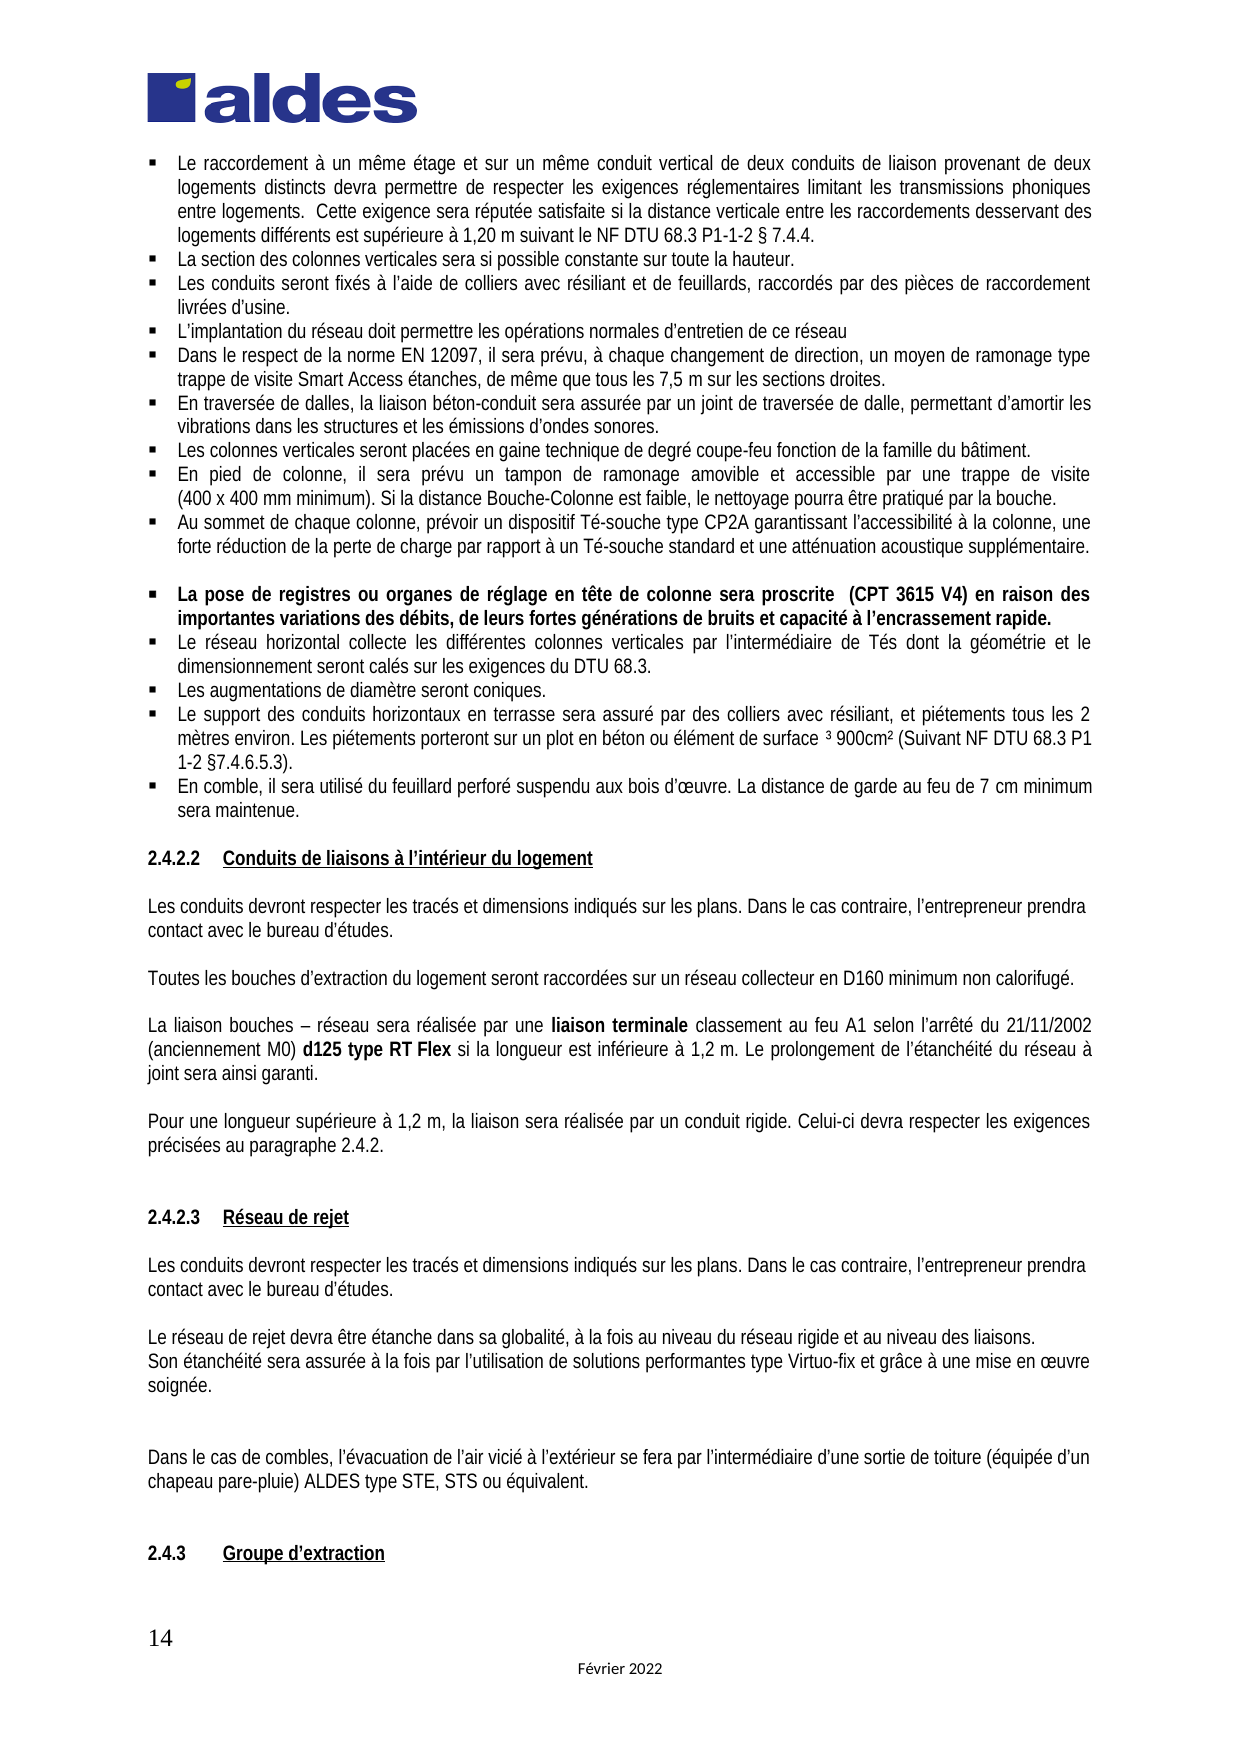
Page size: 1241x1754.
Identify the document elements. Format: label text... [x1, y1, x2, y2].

text Réseau de rejet [148, 1205, 1093, 1229]
text Groupe d’extraction [148, 1541, 1093, 1564]
list La section des colonnes verticales sera si possible constante sur toute la hauteur. [148, 247, 1093, 271]
text Toutes les bouches d’extraction du logement seront raccordées sur un réseau collecteur en D160 minimum non calorifugé. [148, 966, 1093, 989]
list En comble, il sera utilisé du feuillard perforé suspendu aux bois d’œuvre. La distance de garde au feu de 7 cm minimum sera maintenue. [148, 774, 1093, 822]
text Son étanchéité sera assurée à la fois par l’utilisation de solutions performantes type Virtuo-fix et grâce à une mise en œuvre soignée. [148, 1349, 1093, 1397]
list Le raccordement à un même étage et sur un même conduit vertical de deux conduits de liaison provenant de deux logements distincts devra permettre de respecter les exigences réglementaires limitant les transmissions phoniques entre logements. Cette exigence sera réputée satisfaite si la distance verticale entre les raccordements desservant des logements différents est supérieure à 1,20 m suivant le NF DTU 68.3 P1-1-2 § 7.4.4. [148, 151, 1093, 247]
text Les conduits devront respecter les tracés et dimensions indiqués sur les plans. Dans le cas contraire, l’entrepreneur prendra contact avec le bureau d’études. [148, 1253, 1093, 1301]
list En pied de colonne, il sera prévu un tampon de ramonage amovible et accessible par une trappe de visite (400 x 400 mm minimum). Si la distance Bouche-Colonne est faible, le nettoyage pourra être pratiqué par la bouche. [148, 462, 1093, 510]
text Conduits de liaisons à l’intérieur du logement [148, 846, 1093, 870]
list Les augmentations de diamètre seront coniques. [148, 678, 1093, 702]
list Les colonnes verticales seront placées en gaine technique de degré coupe-feu fonction de la famille du bâtiment. [148, 438, 1093, 462]
list L’implantation du réseau doit permettre les opérations normales d’entretien de ce réseau [148, 319, 1093, 343]
list Le support des conduits horizontaux en terrasse sera assuré par des colliers avec résiliant, et piétements tous les 2 mètres environ. Les piétements porteront sur un plot en béton ou élément de surface ³ 900cm² (Suivant NF DTU 68.3 P1 1-2 §7.4.6.5.3). [148, 702, 1093, 774]
text Les conduits devront respecter les tracés et dimensions indiqués sur les plans. Dans le cas contraire, l’entrepreneur prendra contact avec le bureau d’études. [148, 894, 1093, 942]
text Dans le cas de combles, l’évacuation de l’air vicié à l’extérieur se fera par l’intermédiaire d’une sortie de toiture (équipée d’un chapeau pare-pluie) ALDES type STE, STS ou équivalent. [148, 1445, 1093, 1493]
list Dans le respect de la norme EN 12097, il sera prévu, à chaque changement de direction, un moyen de ramonage type trappe de visite Smart Access étanches, de même que tous les 7,5 m sur les sections droites. [148, 343, 1093, 391]
list En traversée de dalles, la liaison béton-conduit sera assurée par un joint de traversée de dalle, permettant d’amortir les vibrations dans les structures et les émissions d’ondes sonores. [148, 391, 1093, 438]
text Le réseau de rejet devra être étanche dans sa globalité, à la fois au niveau du réseau rigide et au niveau des liaisons. [148, 1325, 1093, 1349]
list La pose de registres ou organes de réglage en tête de colonne sera proscrite (CPT 3615 V4) en raison des importantes variations des débits, de leurs fortes générations de bruits et capacité à l’encrassement rapide. [148, 582, 1093, 630]
list Au sommet de chaque colonne, prévoir un dispositif Té-souche type CP2A garantissant l’accessibilité à la colonne, une forte réduction de la perte de charge par rapport à un Té-souche standard et une atténuation acoustique supplémentaire. [148, 510, 1093, 558]
picture [147, 73, 417, 123]
text Pour une longueur supérieure à 1,2 m, la liaison sera réalisée par un conduit rigide. Celui-ci devra respecter les exigences précisées au paragraphe 2.4.2. [148, 1109, 1093, 1157]
list Les conduits seront fixés à l’aide de colliers avec résiliant et de feuillards, raccordés par des pièces de raccordement livrées d’usine. [148, 271, 1093, 319]
text La liaison bouches – réseau sera réalisée par une liaison terminale classement au feu A1 selon l’arrêté du 21/11/2002 (anciennement M0) d125 type RT Flex si la longueur est inférieure à 1,2 m. Le prolongement de l’étanchéité du réseau à joint sera ainsi garanti. [148, 1013, 1093, 1085]
list Le réseau horizontal collecte les différentes colonnes verticales par l’intermédiaire de Tés dont la géométrie et le dimensionnement seront calés sur les exigences du DTU 68.3. [148, 630, 1093, 678]
